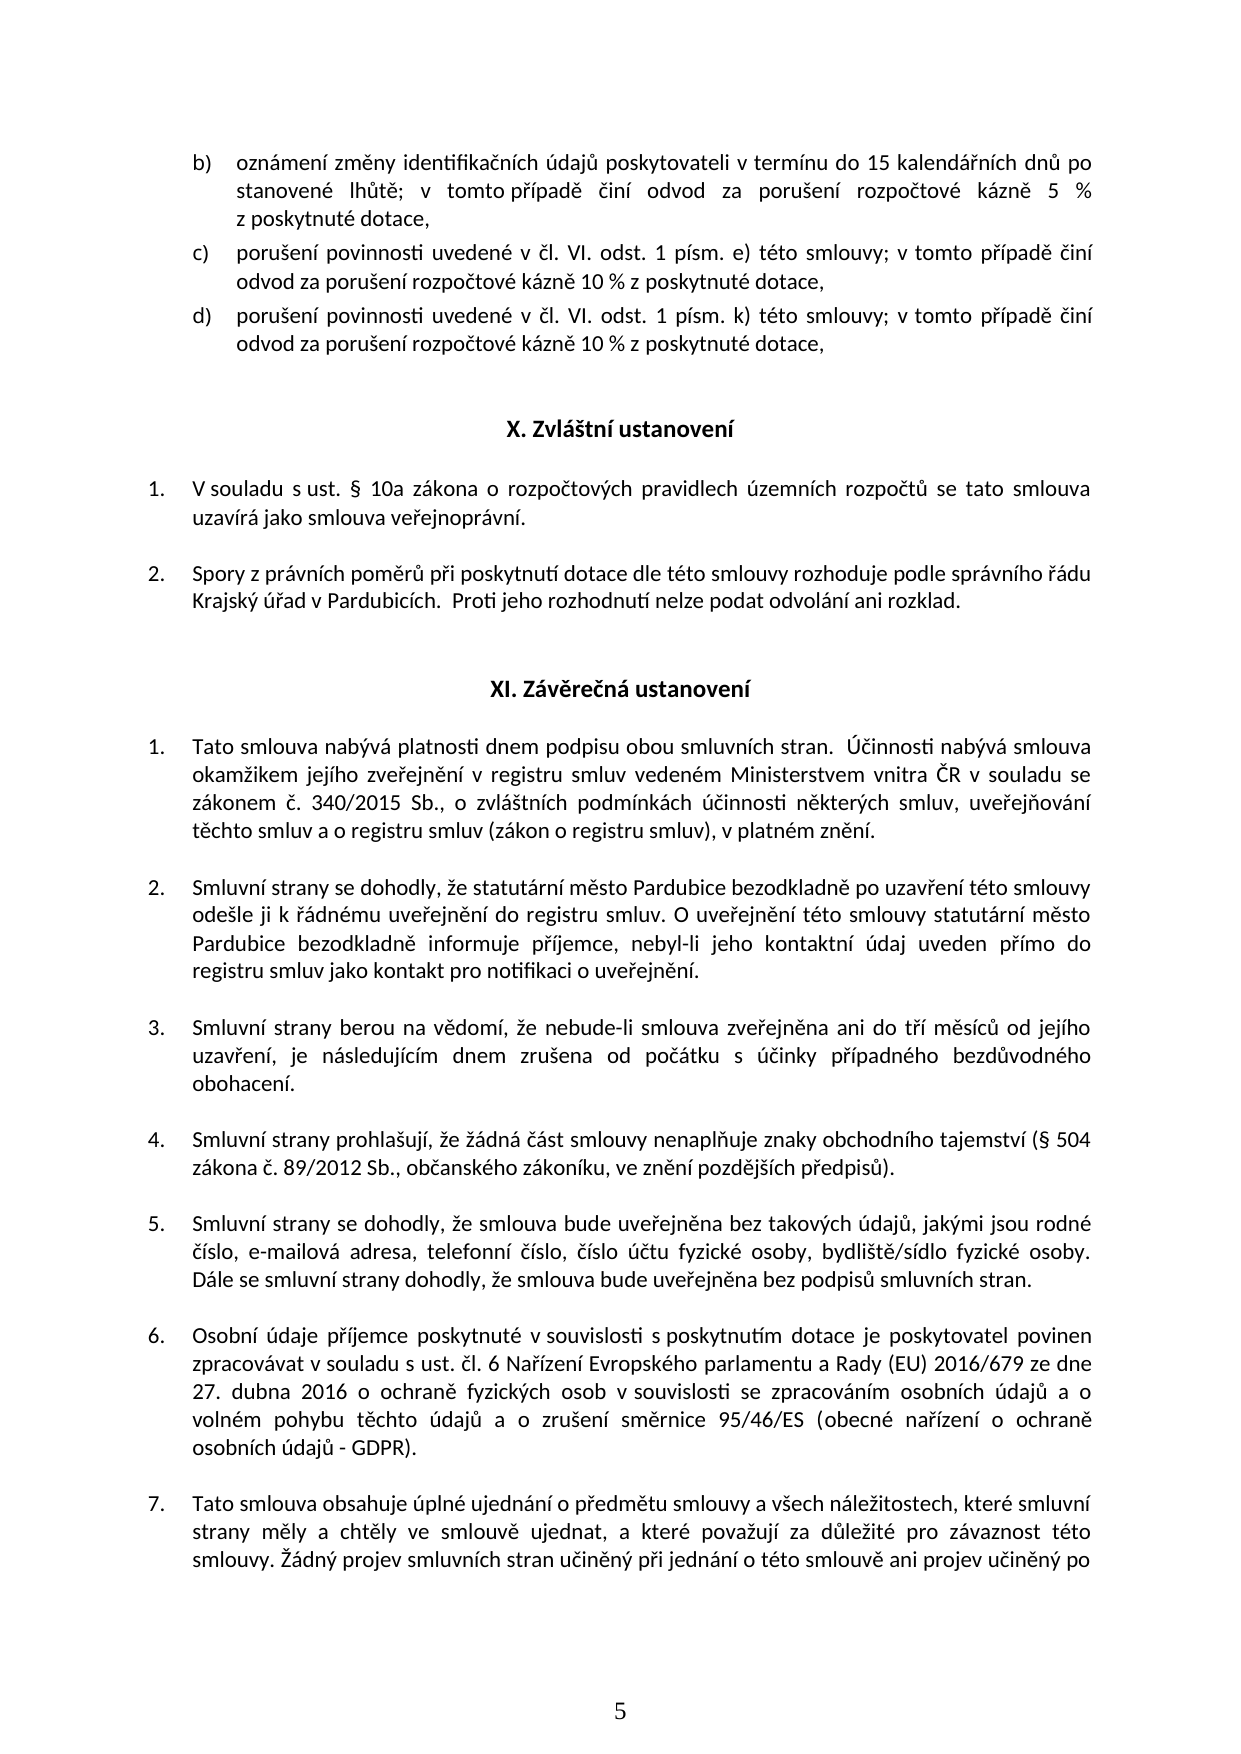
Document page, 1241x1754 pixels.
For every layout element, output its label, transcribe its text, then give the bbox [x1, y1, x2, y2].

list Smluvní strany berou na vědomí, že nebude-li smlouva zveřejněna ani do tří měsíců od jejího uzavření, je následujícím dnem zrušena od počátku s účinky případného bezdůvodného obohacení. [148, 1013, 1093, 1097]
list Spory z právních poměrů při poskytnutí dotace dle této smlouvy rozhoduje podle správního řádu Krajský úřad v Pardubicích. Proti jeho rozhodnutí nelze podat odvolání ani rozklad. [148, 559, 1093, 615]
list V souladu s ust. § 10a zákona o rozpočtových pravidlech územních rozpočtů se tato smlouva uzavírá jako smlouva veřejnoprávní. [148, 474, 1093, 531]
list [148, 1489, 1093, 1573]
list porušení povinnosti uvedené v čl. VI. odst. 1 písm. k) této smlouvy; v tomto případě činí odvod za porušení rozpočtové kázně 10 % z poskytnuté dotace, [192, 301, 1093, 357]
list Smluvní strany prohlašují, že žádná část smlouvy nenaplňuje znaky obchodního tajemství (§ 504 zákona č. 89/2012 Sb., občanského zákoníku, ve znění pozdějších předpisů). [148, 1125, 1093, 1181]
list Osobní údaje příjemce poskytnuté v souvislosti s poskytnutím dotace je poskytovatel povinen zpracovávat v souladu s ust. čl. 6 Nařízení Evropského parlamentu a Rady (EU) 2016/679 ze dne 27. dubna 2016 o ochraně fyzických osob v souvislosti se zpracováním osobních údajů a o volném pohybu těchto údajů a o zrušení směrnice 95/46/ES (obecné nařízení o ochraně osobních údajů - GDPR). [148, 1321, 1093, 1461]
subtitle Tato smlouva nabývá platnosti dnem podpisu obou smluvních stran. Účinnosti nabývá smlouva okamžikem jejího zveřejnění v registru smluv vedeném Ministerstvem vnitra ČR v souladu se zákonem č. 340/2015 Sb., o zvláštních podmínkách účinnosti některých smluv, uveřejňování těchto smluv a o registru smluv (zákon o registru smluv), v platném znění. [148, 732, 1093, 844]
list Smluvní strany se dohodly, že statutární město Pardubice bezodkladně po uzavření této smlouvy odešle ji k řádnému uveřejnění do registru smluv. O uveřejnění této smlouvy statutární město Pardubice bezodkladně informuje příjemce, nebyl-li jeho kontaktní údaj uveden přímo do registru smluv jako kontakt pro notifikaci o uveřejnění. [148, 873, 1093, 985]
text XI. Závěrečná ustanovení [148, 673, 1093, 704]
list porušení povinnosti uvedené v čl. VI. odst. 1 písm. e) této smlouvy; v tomto případě činí odvod za porušení rozpočtové kázně 10 % z poskytnuté dotace, [192, 238, 1093, 295]
list oznámení změny identifikačních údajů poskytovateli v termínu do 15 kalendářních dnů po stanovené lhůtě; v tomto případě činí odvod za porušení rozpočtové kázně 5 % z poskytnuté dotace, [192, 148, 1093, 232]
text X. Zvláštní ustanovení [148, 413, 1093, 444]
list Smluvní strany se dohodly, že smlouva bude uveřejněna bez takových údajů, jakými jsou rodné číslo, e-mailová adresa, telefonní číslo, číslo účtu fyzické osoby, bydliště/sídlo fyzické osoby. Dále se smluvní strany dohodly, že smlouva bude uveřejněna bez podpisů smluvních stran. [148, 1209, 1093, 1293]
